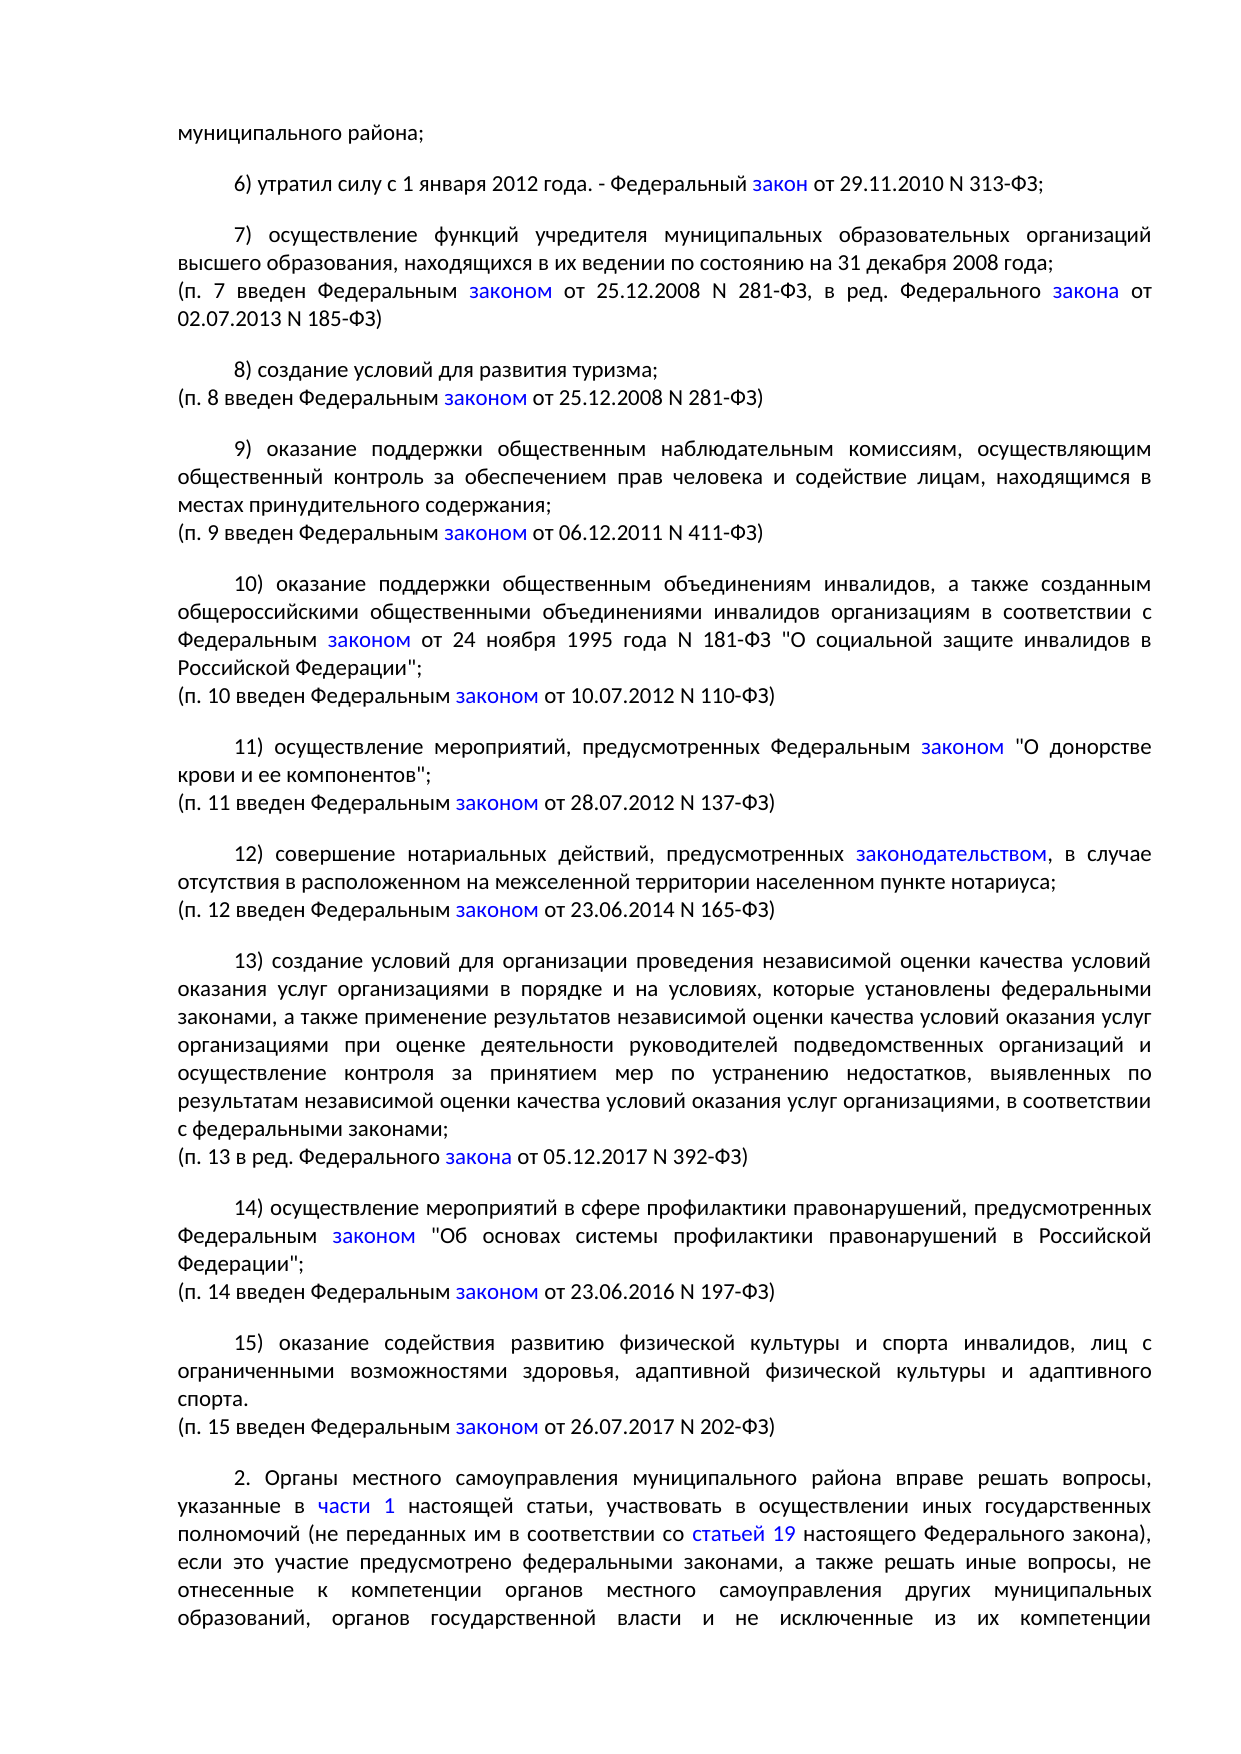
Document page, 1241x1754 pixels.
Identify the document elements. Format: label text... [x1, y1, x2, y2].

text (п. 7 введен Федеральным законом от 25.12.2008 N 281-ФЗ, в ред. Федерального закона от 02.07.2013 N 185-ФЗ) [177, 276, 1152, 332]
text (п. 10 введен Федеральным законом от 10.07.2012 N 110-ФЗ) [177, 681, 1152, 709]
text 12) совершение нотариальных действий, предусмотренных законодательством, в случае отсутствия в расположенном на межселенной территории населенном пункте нотариуса; [177, 839, 1152, 895]
text 13) создание условий для организации проведения независимой оценки качества условий оказания услуг организациями в порядке и на условиях, которые установлены федеральными законами, а также применение результатов независимой оценки качества условий оказания услуг организациями при оценке деятельности руководителей подведомственных организаций и осуществление контроля за принятием мер по устранению недостатков, выявленных по результатам независимой оценки качества условий оказания услуг организациями, в соответствии с федеральными законами; [177, 946, 1152, 1142]
text (п. 14 введен Федеральным законом от 23.06.2016 N 197-ФЗ) [177, 1277, 1152, 1305]
text (п. 13 в ред. Федерального закона от 05.12.2017 N 392-ФЗ) [177, 1142, 1152, 1170]
text 11) осуществление мероприятий, предусмотренных Федеральным законом "О донорстве крови и ее компонентов"; [177, 732, 1152, 788]
text 7) осуществление функций учредителя муниципальных образовательных организаций высшего образования, находящихся в их ведении по состоянию на 31 декабря 2008 года; [177, 220, 1152, 276]
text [177, 118, 1152, 146]
text 9) оказание поддержки общественным наблюдательным комиссиям, осуществляющим общественный контроль за обеспечением прав человека и содействие лицам, находящимся в местах принудительного содержания; [177, 434, 1152, 518]
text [177, 1463, 1152, 1631]
text (п. 8 введен Федеральным законом от 25.12.2008 N 281-ФЗ) [177, 383, 1152, 411]
text 14) осуществление мероприятий в сфере профилактики правонарушений, предусмотренных Федеральным законом "Об основах системы профилактики правонарушений в Российской Федерации"; [177, 1193, 1152, 1277]
text 8) создание условий для развития туризма; [177, 355, 1152, 383]
text (п. 11 введен Федеральным законом от 28.07.2012 N 137-ФЗ) [177, 788, 1152, 816]
text (п. 15 введен Федеральным законом от 26.07.2017 N 202-ФЗ) [177, 1412, 1152, 1440]
text (п. 12 введен Федеральным законом от 23.06.2014 N 165-ФЗ) [177, 895, 1152, 923]
text 15) оказание содействия развитию физической культуры и спорта инвалидов, лиц с ограниченными возможностями здоровья, адаптивной физической культуры и адаптивного спорта. [177, 1328, 1152, 1412]
text 10) оказание поддержки общественным объединениям инвалидов, а также созданным общероссийскими общественными объединениями инвалидов организациям в соответствии с Федеральным законом от 24 ноября 1995 года N 181-ФЗ "О социальной защите инвалидов в Российской Федерации"; [177, 569, 1152, 681]
text 6) утратил силу с 1 января 2012 года. - Федеральный закон от 29.11.2010 N 313-ФЗ; [177, 169, 1152, 197]
text (п. 9 введен Федеральным законом от 06.12.2011 N 411-ФЗ) [177, 518, 1152, 546]
